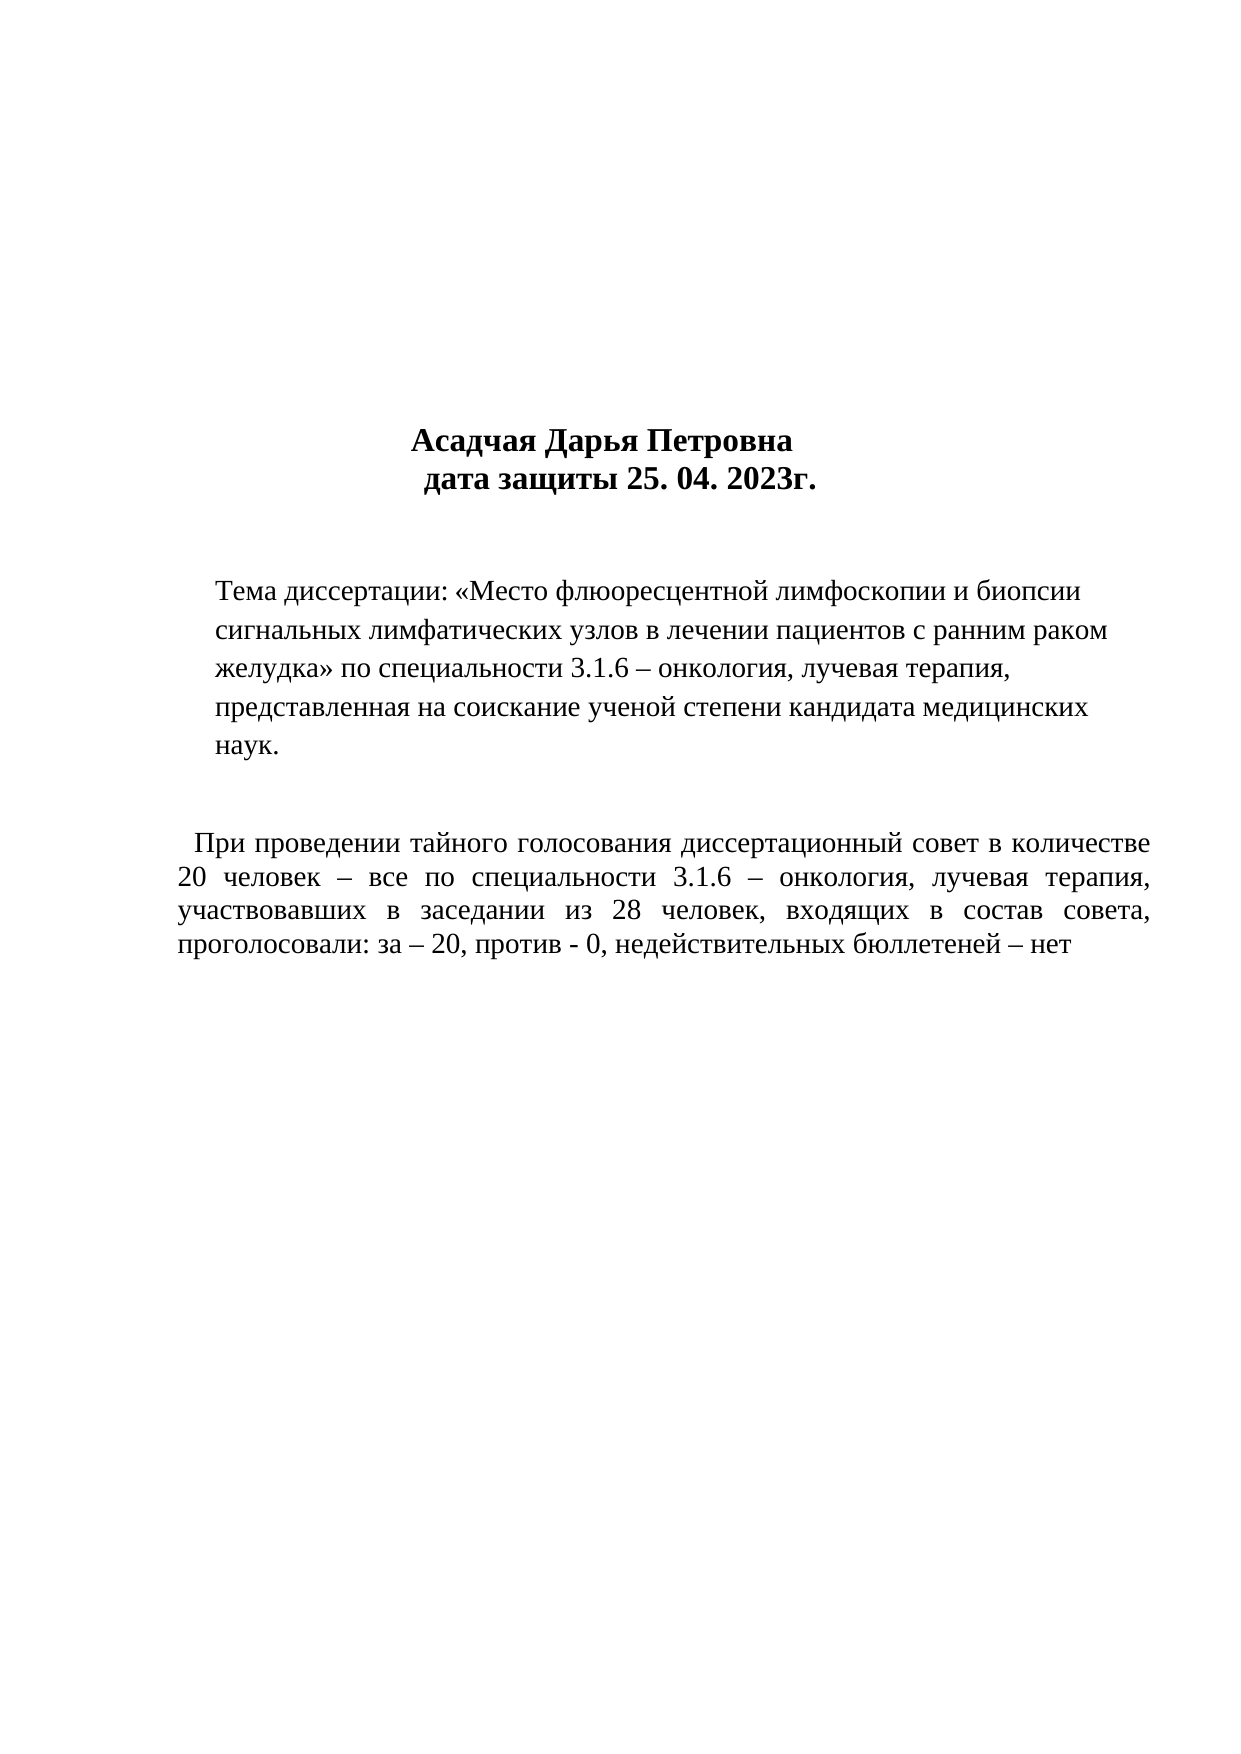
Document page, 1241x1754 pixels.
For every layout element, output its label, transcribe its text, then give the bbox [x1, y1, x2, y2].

list Тема диссертации: «Место флюоресцентной лимфоскопии и биопсии сигнальных лимфатических узлов в лечении пациентов с ранним раком желудка» по специальности 3.1.6 – онкология, лучевая терапия, представленная на соискание ученой степени кандидата медицинских наук. [215, 573, 1152, 761]
text Асадчая Дарья Петровна [177, 420, 1152, 458]
text При проведении тайного голосования диссертационный совет в количестве 20 человек – все по специальности 3.1.6 – онкология, лучевая терапия, участвовавших в заседании из 28 человек, входящих в состав совета, проголосовали: за – 20, против - 0, недействительных бюллетеней – нет [177, 825, 1152, 959]
text дата защиты 25. 04. 2023г. [177, 458, 1152, 497]
